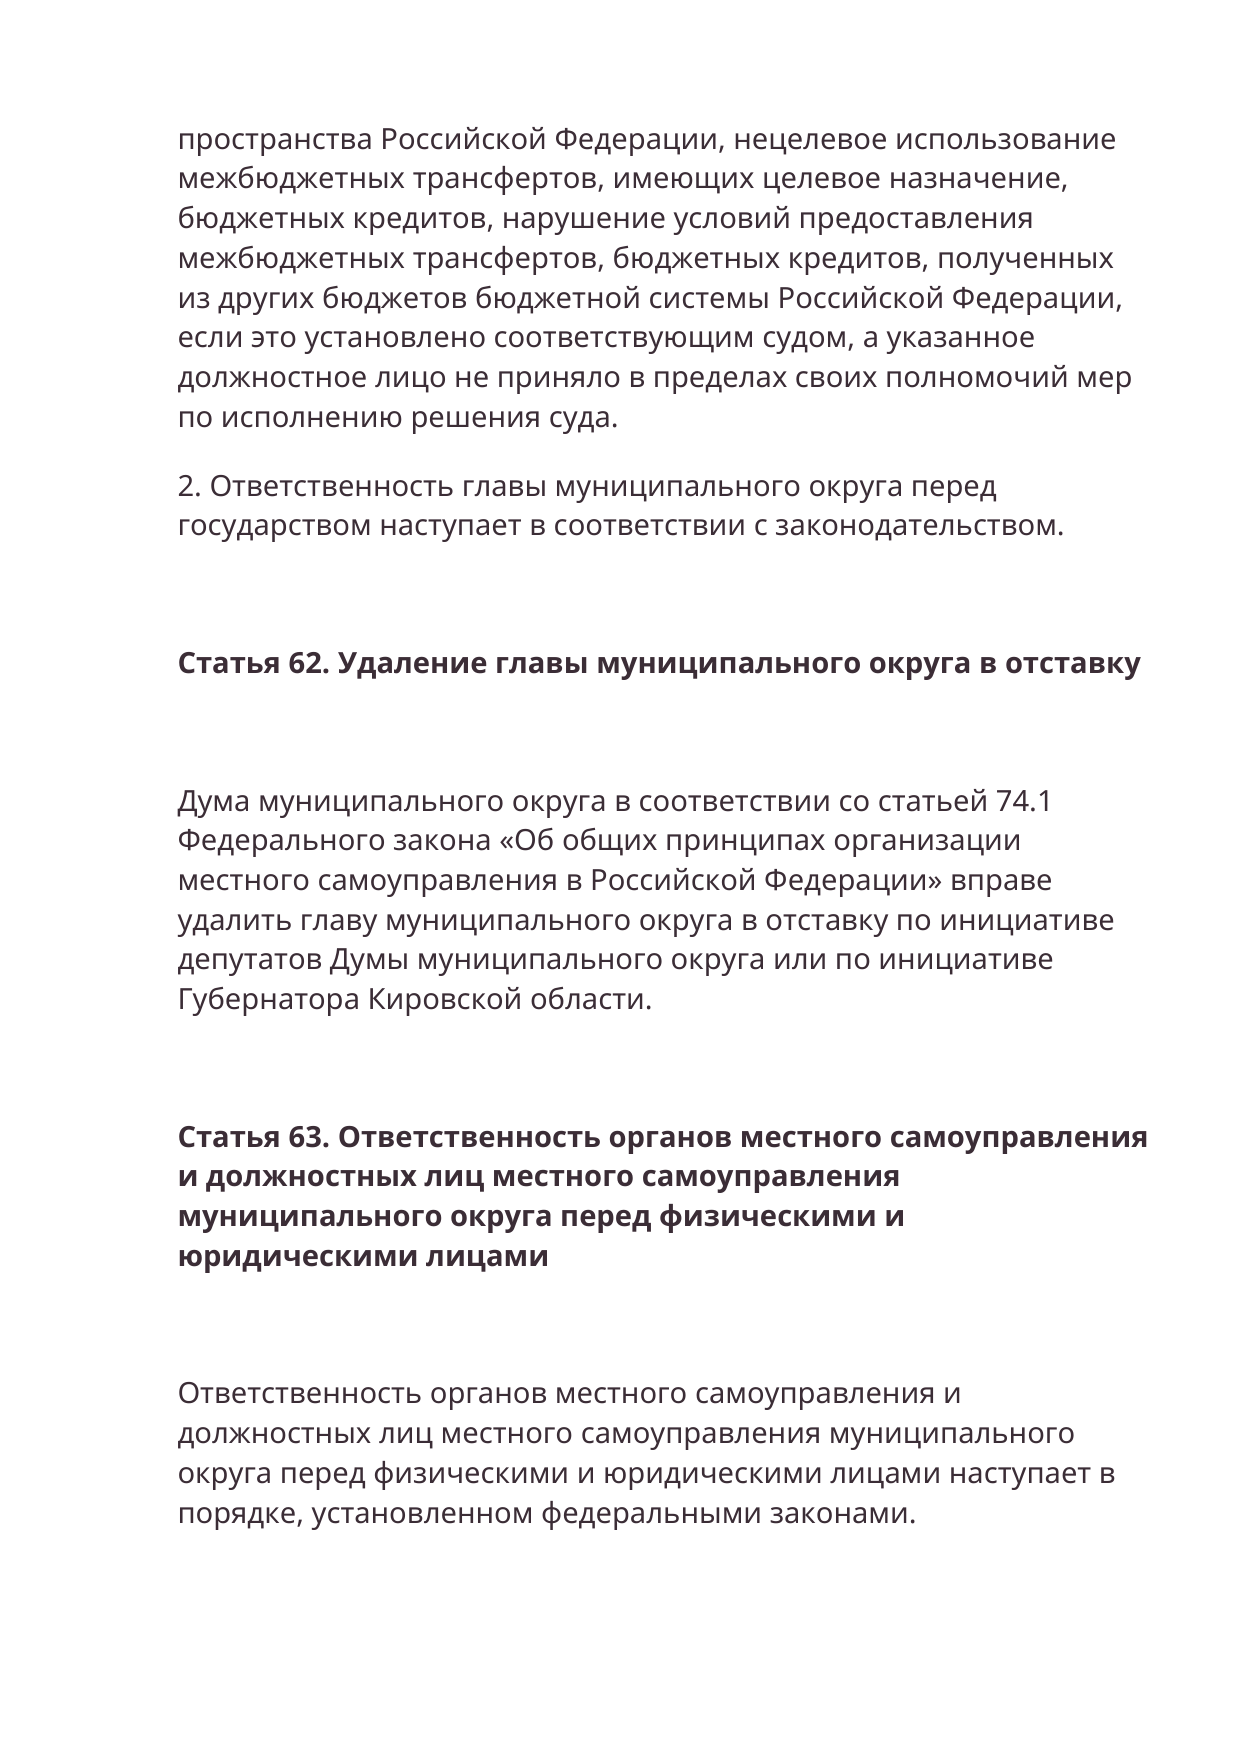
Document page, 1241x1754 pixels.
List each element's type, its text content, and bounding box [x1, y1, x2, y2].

text Ответственность органов местного самоуправления и должностных лиц местного самоуправления муниципального округа перед физическими и юридическими лицами наступает в порядке, установленном федеральными законами. [177, 1373, 1152, 1532]
text Статья 63. Ответственность органов местного самоуправления и должностных лиц местного самоуправления муниципального округа перед физическими и юридическими лицами [177, 1116, 1152, 1275]
text Статья 62. Удаление главы муниципального округа в отставку [177, 642, 1152, 682]
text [177, 118, 1152, 436]
text 2. Ответственность главы муниципального округа перед государством наступает в соответствии с законодательством. [177, 465, 1152, 544]
text Дума муниципального округа в соответствии со статьей 74.1 Федерального закона «Об общих принципах организации местного самоуправления в Российской Федерации» вправе удалить главу муниципального округа в отставку по инициативе депутатов Думы муниципального округа или по инициативе Губернатора Кировской области. [177, 780, 1152, 1018]
